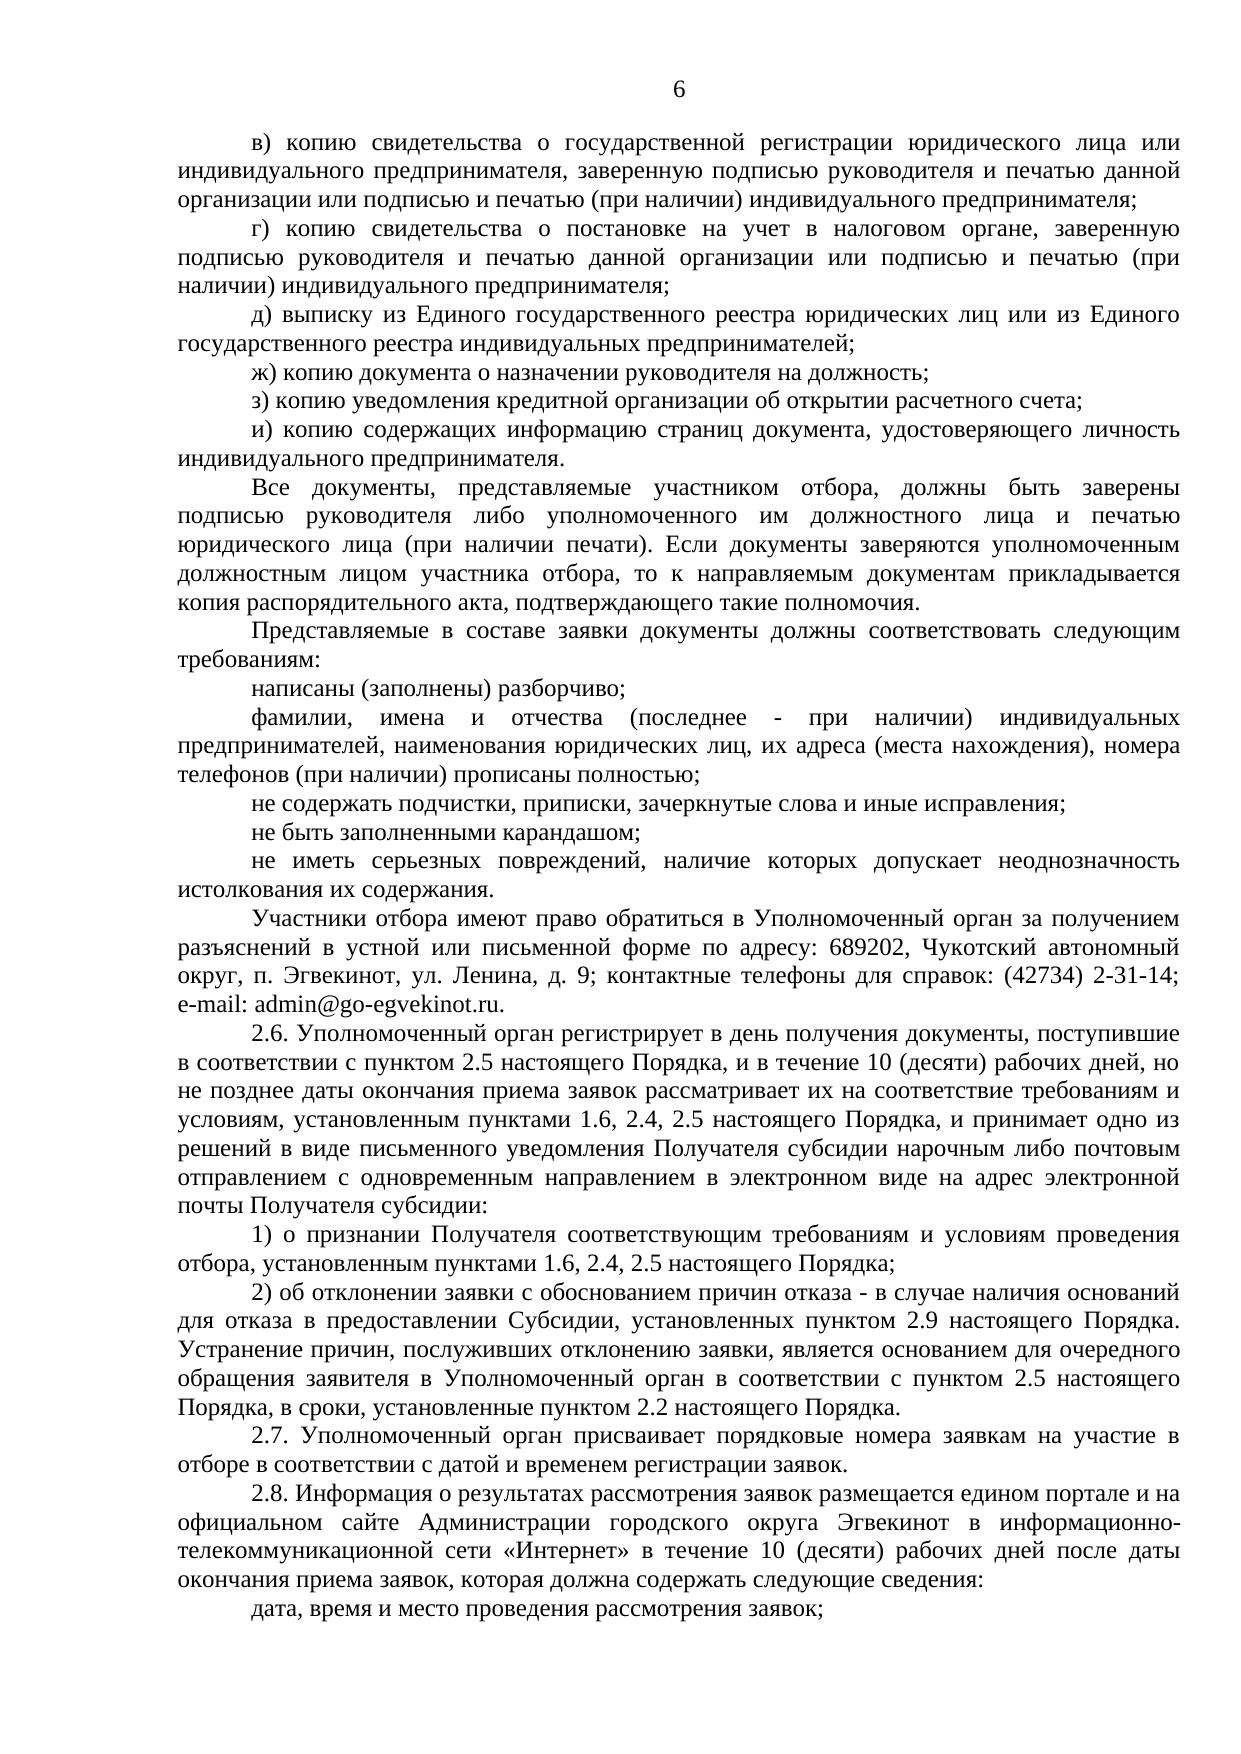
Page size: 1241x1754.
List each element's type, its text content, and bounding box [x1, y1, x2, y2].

text не иметь серьезных повреждений, наличие которых допускает неоднозначность истолкования их содержания. [177, 845, 1181, 903]
text з) копию уведомления кредитной организации об открытии расчетного счета; [177, 385, 1181, 414]
text 2.7. Уполномоченный орган присваивает порядковые номера заявкам на участие в отборе в соответствии с датой и временем регистрации заявок. [177, 1420, 1181, 1478]
text Участники отбора имеют право обратиться в Уполномоченный орган за получением разъяснений в устной или письменной форме по адресу: 689202, Чукотский автономный округ, п. Эгвекинот, ул. Ленина, д. 9; контактные телефоны для справок: (42734) 2-31-14; e-mail: admin@go-egvekinot.ru. [177, 903, 1181, 1018]
text 2.8. Информация о результатах рассмотрения заявок размещается едином портале и на официальном сайте Администрации городского округа Эгвекинот в информационно-телекоммуникационной сети «Интернет» в течение 10 (десяти) рабочих дней после даты окончания приема заявок, которая должна содержать следующие сведения: [177, 1478, 1181, 1593]
text написаны (заполнены) разборчиво; [177, 673, 1181, 702]
text ж) копию документа о назначении руководителя на должность; [177, 357, 1181, 385]
text 2.6. Уполномоченный орган регистрирует в день получения документы, поступившие в соответствии с пунктом 2.5 настоящего Порядка, и в течение 10 (десяти) рабочих дней, но не позднее даты окончания приема заявок рассматривает их на соответствие требованиям и условиям, установленным пунктами 1.6, 2.4, 2.5 настоящего Порядка, и принимает одно из решений в виде письменного уведомления Получателя субсидии нарочным либо почтовым отправлением с одновременным направлением в электронном виде на адрес электронной почты Получателя субсидии: [177, 1018, 1181, 1219]
text дата, время и место проведения рассмотрения заявок; [177, 1593, 1181, 1622]
text не быть заполненными карандашом; [177, 817, 1181, 845]
text 1) о признании Получателя соответствующим требованиям и условиям проведения отбора, установленным пунктами 1.6, 2.4, 2.5 настоящего Порядка; [177, 1219, 1181, 1277]
text г) копию свидетельства о постановке на учет в налоговом органе, заверенную подписью руководителя и печатью данной организации или подписью и печатью (при наличии) индивидуального предпринимателя; [177, 213, 1181, 299]
text Все документы, представляемые участником отбора, должны быть заверены подписью руководителя либо уполномоченного им должностного лица и печатью юридического лица (при наличии печати). Если документы заверяются уполномоченным должностным лицом участника отбора, то к направляемым документам прикладывается копия распорядительного акта, подтверждающего такие полномочия. [177, 472, 1181, 615]
text и) копию содержащих информацию страниц документа, удостоверяющего личность индивидуального предпринимателя. [177, 414, 1181, 472]
text в) копию свидетельства о государственной регистрации юридического лица или индивидуального предпринимателя, заверенную подписью руководителя и печатью данной организации или подписью и печатью (при наличии) индивидуального предпринимателя; [177, 127, 1181, 213]
text Представляемые в составе заявки документы должны соответствовать следующим требованиям: [177, 615, 1181, 673]
text д) выписку из Единого государственного реестра юридических лиц или из Единого государственного реестра индивидуальных предпринимателей; [177, 299, 1181, 357]
text 2) об отклонении заявки с обоснованием причин отказа - в случае наличия оснований для отказа в предоставлении Субсидии, установленных пунктом 2.9 настоящего Порядка. Устранение причин, послуживших отклонению заявки, является основанием для очередного обращения заявителя в Уполномоченный орган в соответствии с пунктом 2.5 настоящего Порядка, в сроки, установленные пунктом 2.2 настоящего Порядка. [177, 1277, 1181, 1420]
text не содержать подчистки, приписки, зачеркнутые слова и иные исправления; [177, 788, 1181, 817]
text фамилии, имена и отчества (последнее - при наличии) индивидуальных предпринимателей, наименования юридических лиц, их адреса (места нахождения), номера телефонов (при наличии) прописаны полностью; [177, 702, 1181, 788]
